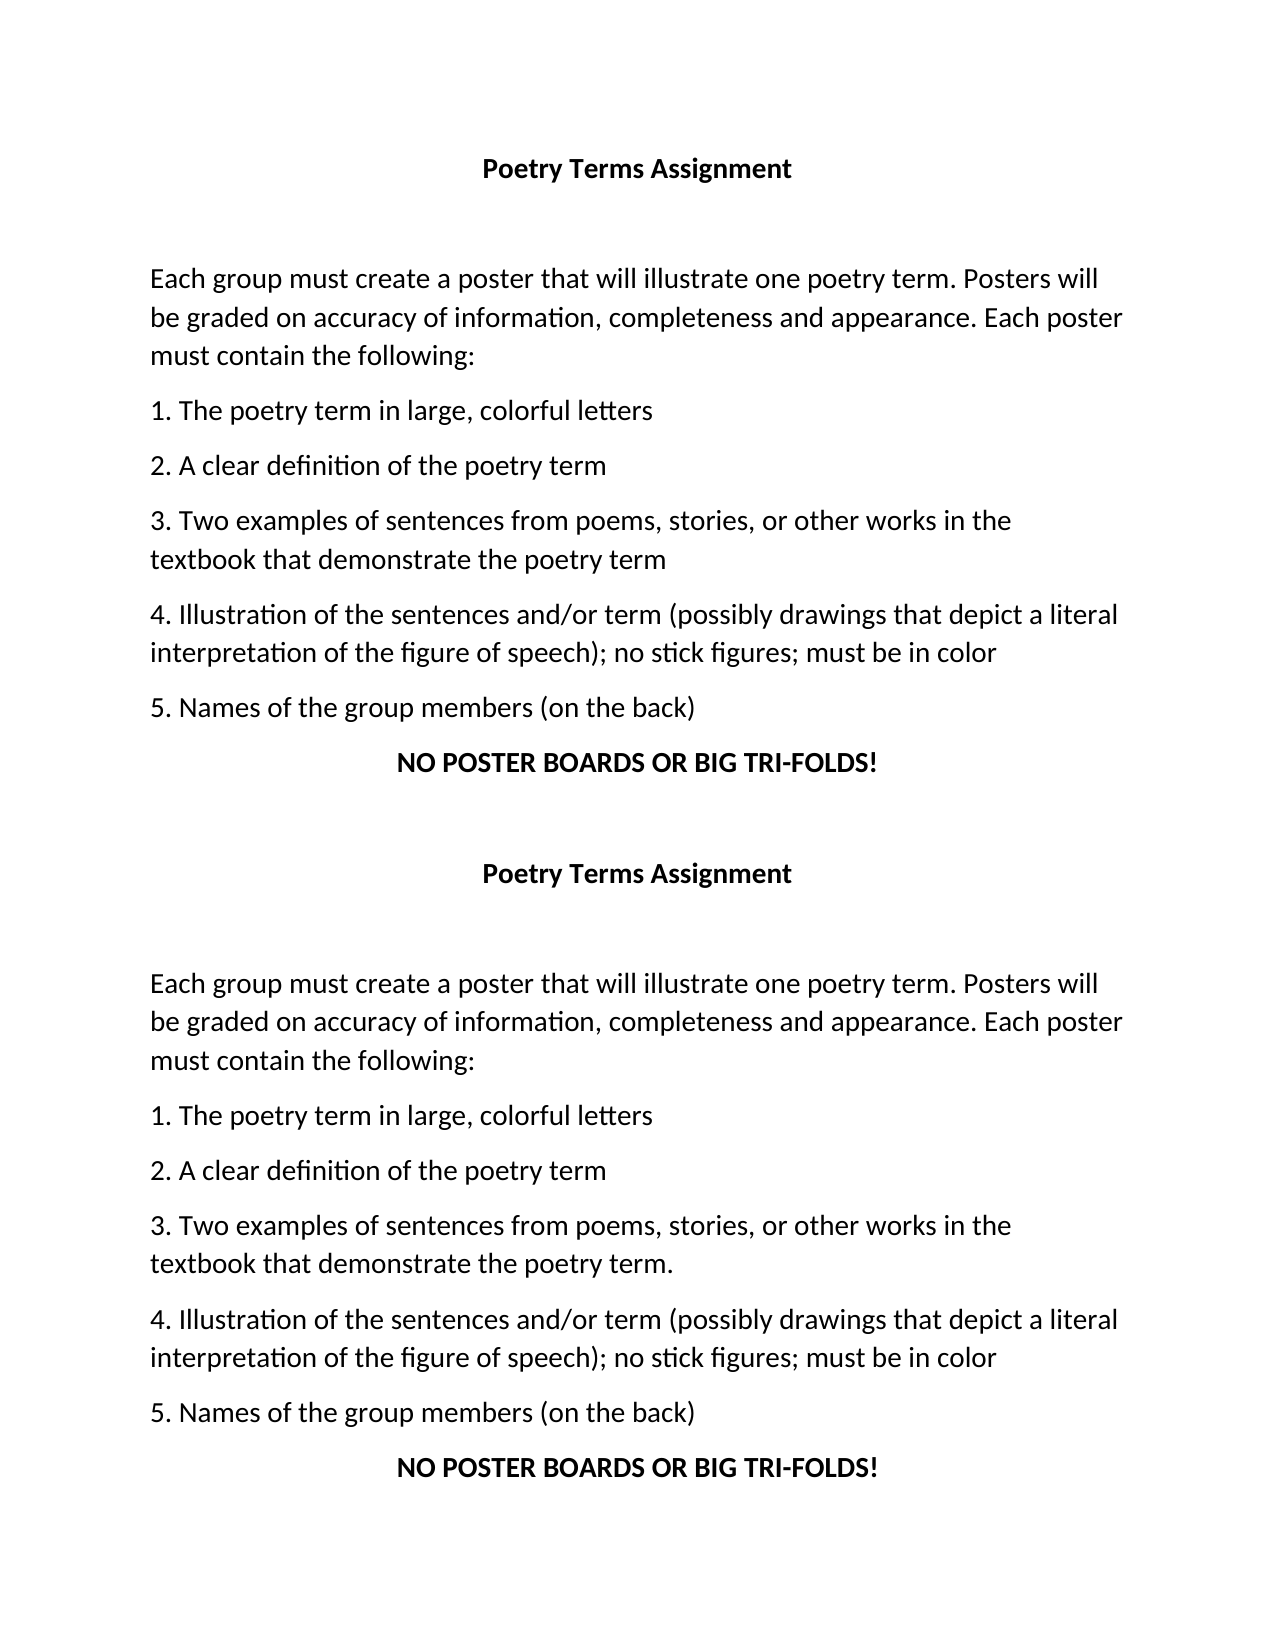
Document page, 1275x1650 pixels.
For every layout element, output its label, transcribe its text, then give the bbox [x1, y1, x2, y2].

text NO POSTER BOARDS OR BIG TRI-FOLDS! [150, 1449, 1125, 1485]
text 2. A clear definition of the poetry term [150, 1152, 1125, 1188]
text Each group must create a poster that will illustrate one poetry term. Posters will be graded on accuracy of information, completeness and appearance. Each poster must contain the following: [150, 965, 1125, 1077]
text 5. Names of the group members (on the back) [150, 1394, 1125, 1430]
text Each group must create a poster that will illustrate one poetry term. Posters will be graded on accuracy of information, completeness and appearance. Each poster must contain the following: [150, 260, 1125, 373]
text 5. Names of the group members (on the back) [150, 689, 1125, 725]
text Poetry Terms Assignment [150, 150, 1125, 186]
text 3. Two examples of sentences from poems, stories, or other works in the textbook that demonstrate the poetry term. [150, 1207, 1125, 1281]
text 3. Two examples of sentences from poems, stories, or other works in the textbook that demonstrate the poetry term [150, 502, 1125, 576]
text 4. Illustration of the sentences and/or term (possibly drawings that depict a literal interpretation of the figure of speech); no stick figures; must be in color [150, 596, 1125, 670]
text 2. A clear definition of the poetry term [150, 447, 1125, 483]
text 1. The poetry term in large, colorful letters [150, 392, 1125, 428]
text 1. The poetry term in large, colorful letters [150, 1097, 1125, 1133]
text NO POSTER BOARDS OR BIG TRI-FOLDS! [150, 744, 1125, 780]
text Poetry Terms Assignment [150, 855, 1125, 890]
text 4. Illustration of the sentences and/or term (possibly drawings that depict a literal interpretation of the figure of speech); no stick figures; must be in color [150, 1301, 1125, 1375]
